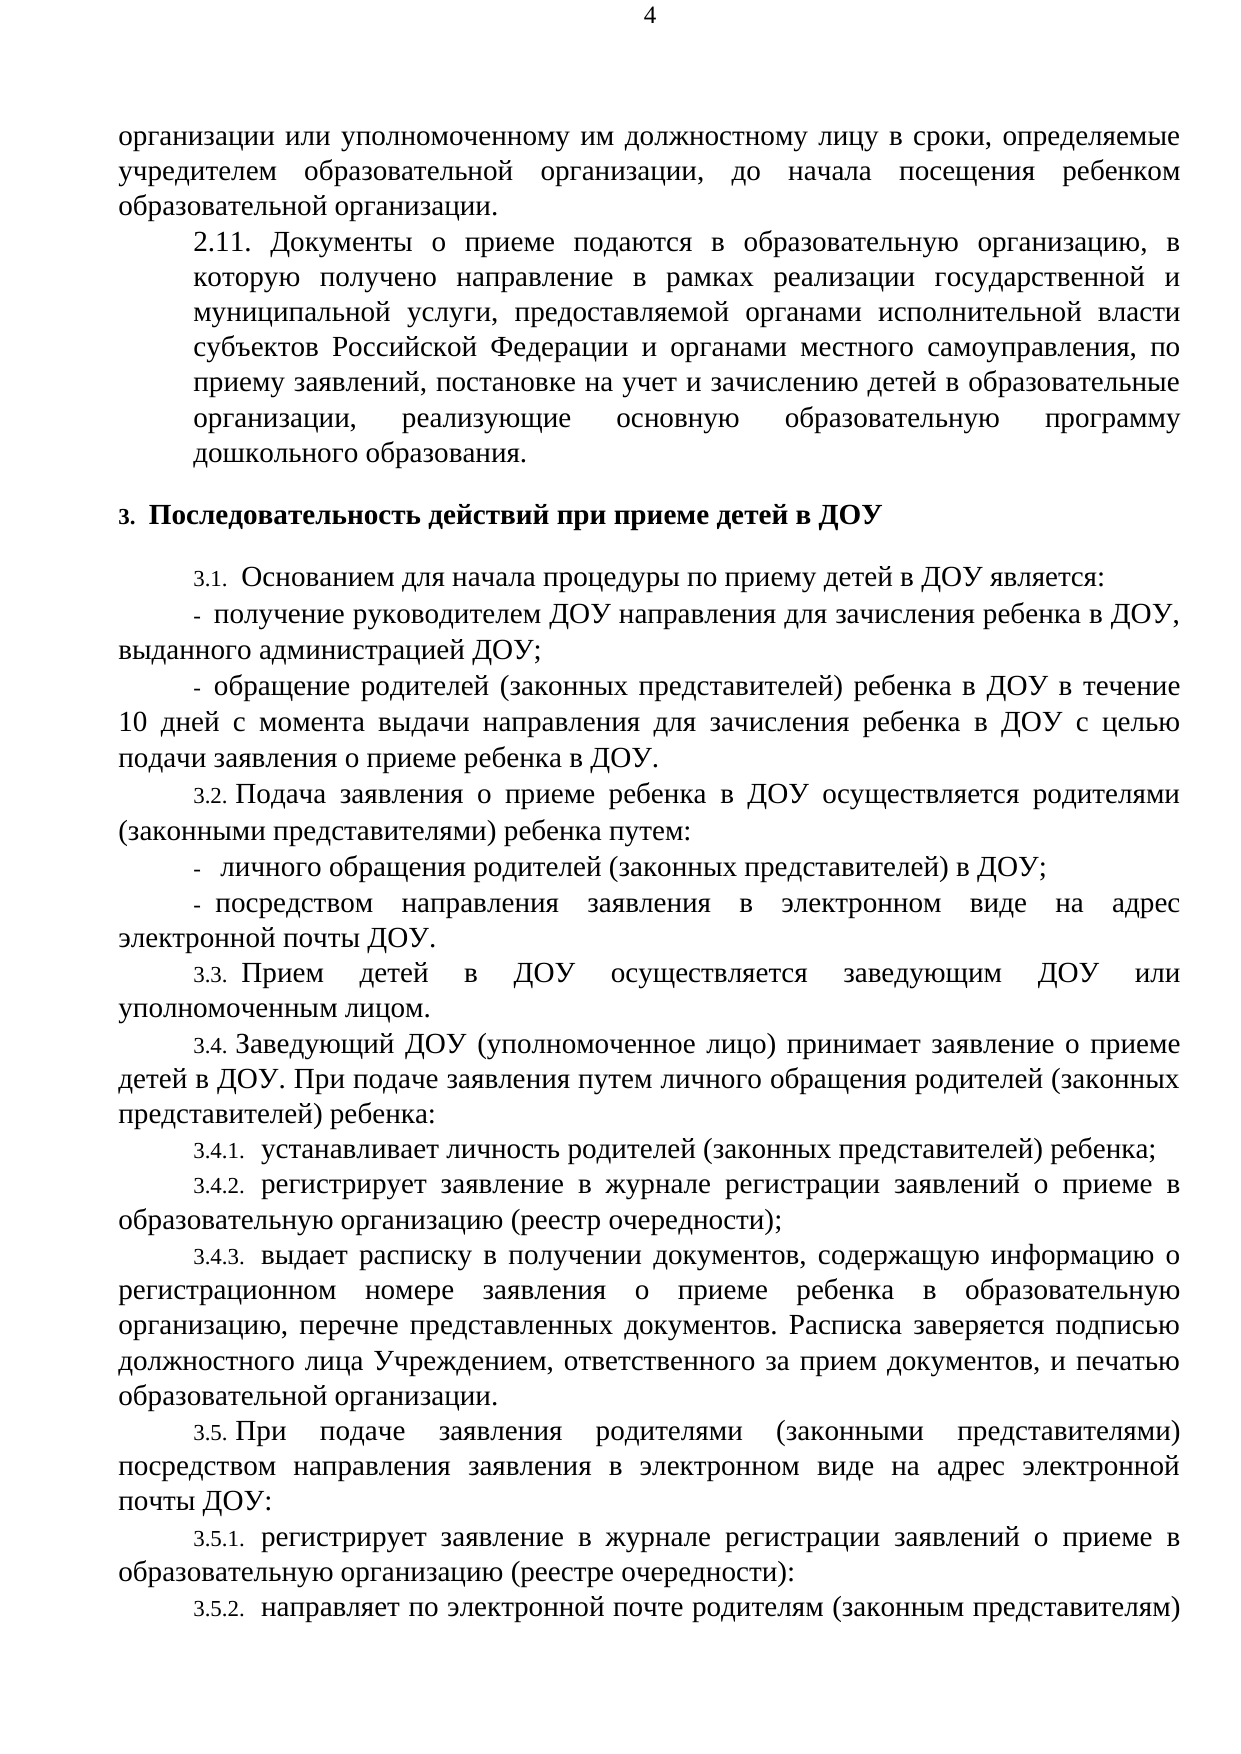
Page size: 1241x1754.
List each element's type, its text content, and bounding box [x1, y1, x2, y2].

list регистрирует заявление в журнале регистрации заявлений о приеме в образовательную организацию (реестр очередности); [118, 1167, 1181, 1235]
list Заведующий ДОУ (уполномоченное лицо) принимает заявление о приеме детей в ДОУ. При подаче заявления путем личного обращения родителей (законных представителей) ребенка: [118, 1026, 1181, 1130]
list устанавливает личность родителей (законных представителей) ребенка; [118, 1131, 1181, 1165]
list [118, 1589, 1181, 1623]
list обращение родителей (законных представителей) ребенка в ДОУ в течение 10 дней с момента выдачи направления для зачисления ребенка в ДОУ с целью подачи заявления о приеме ребенка в ДОУ. [118, 668, 1181, 774]
list Прием детей в ДОУ осуществляется заведующим ДОУ или уполномоченным лицом. [118, 955, 1181, 1024]
list Последовательность действий при приеме детей в ДОУ [118, 497, 1181, 531]
list Подача заявления о приеме ребенка в ДОУ осуществляется родителями (законными представителями) ребенка путем: [118, 776, 1181, 846]
list Основанием для начала процедуры по приему детей в ДОУ является: [118, 559, 1181, 593]
list получение руководителем ДОУ направления для зачисления ребенка в ДОУ, выданного администрацией ДОУ; [118, 596, 1181, 665]
text 2.11. Документы о приеме подаются в образовательную организацию, в которую получено направление в рамках реализации государственной и муниципальной услуги, предоставляемой органами исполнительной власти субъектов Российской Федерации и органами местного самоуправления, по приему заявлений, постановке на учет и зачислению детей в образовательные организации, реализующие основную образовательную программу дошкольного образования. [193, 224, 1181, 468]
list посредством направления заявления в электронном виде на адрес электронной почты ДОУ. [118, 885, 1181, 954]
list личного обращения родителей (законных представителей) в ДОУ; [118, 849, 1181, 882]
list регистрирует заявление в журнале регистрации заявлений о приеме в образовательную организацию (реестре очередности): [118, 1519, 1181, 1587]
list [118, 118, 1181, 222]
list выдает расписку в получении документов, содержащую информацию о регистрационном номере заявления о приеме ребенка в образовательную организацию, перечне представленных документов. Расписка заверяется подписью должностного лица Учреждением, ответственного за прием документов, и печатью образовательной организации. [118, 1237, 1181, 1411]
list При подаче заявления родителями (законными представителями) посредством направления заявления в электронном виде на адрес электронной почты ДОУ: [118, 1413, 1181, 1517]
